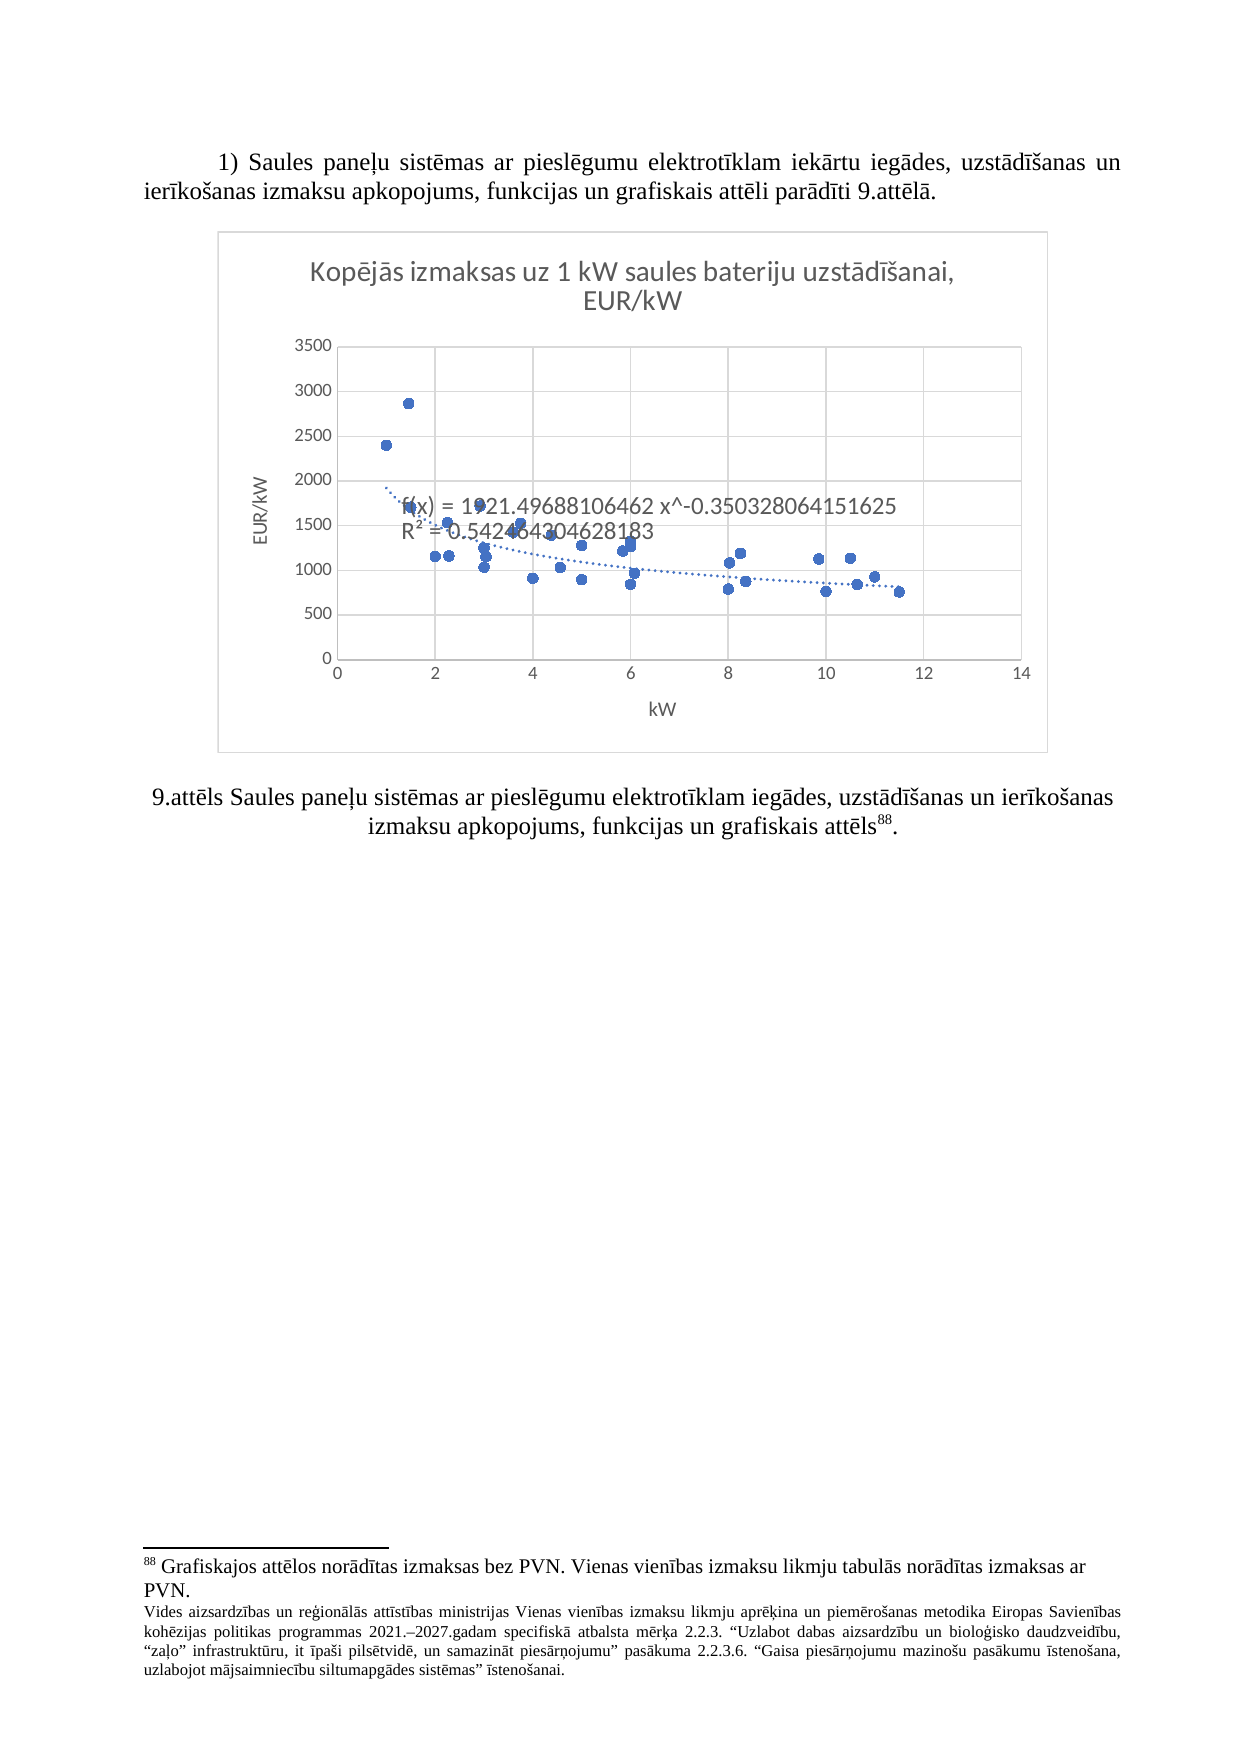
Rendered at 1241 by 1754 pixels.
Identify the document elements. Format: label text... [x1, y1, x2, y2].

text 9.attēls Saules paneļu sistēmas ar pieslēgumu elektrotīklam iegādes, uzstādīšanas un ierīkošanas izmaksu apkopojums, funkcijas un grafiskais attēls. [143, 782, 1122, 840]
text 1) Saules paneļu sistēmas ar pieslēgumu elektrotīklam iekārtu iegādes, uzstādīšanas un ierīkošanas izmaksu apkopojums, funkcijas un grafiskais attēli parādīti 9.attēlā. [143, 147, 1122, 205]
